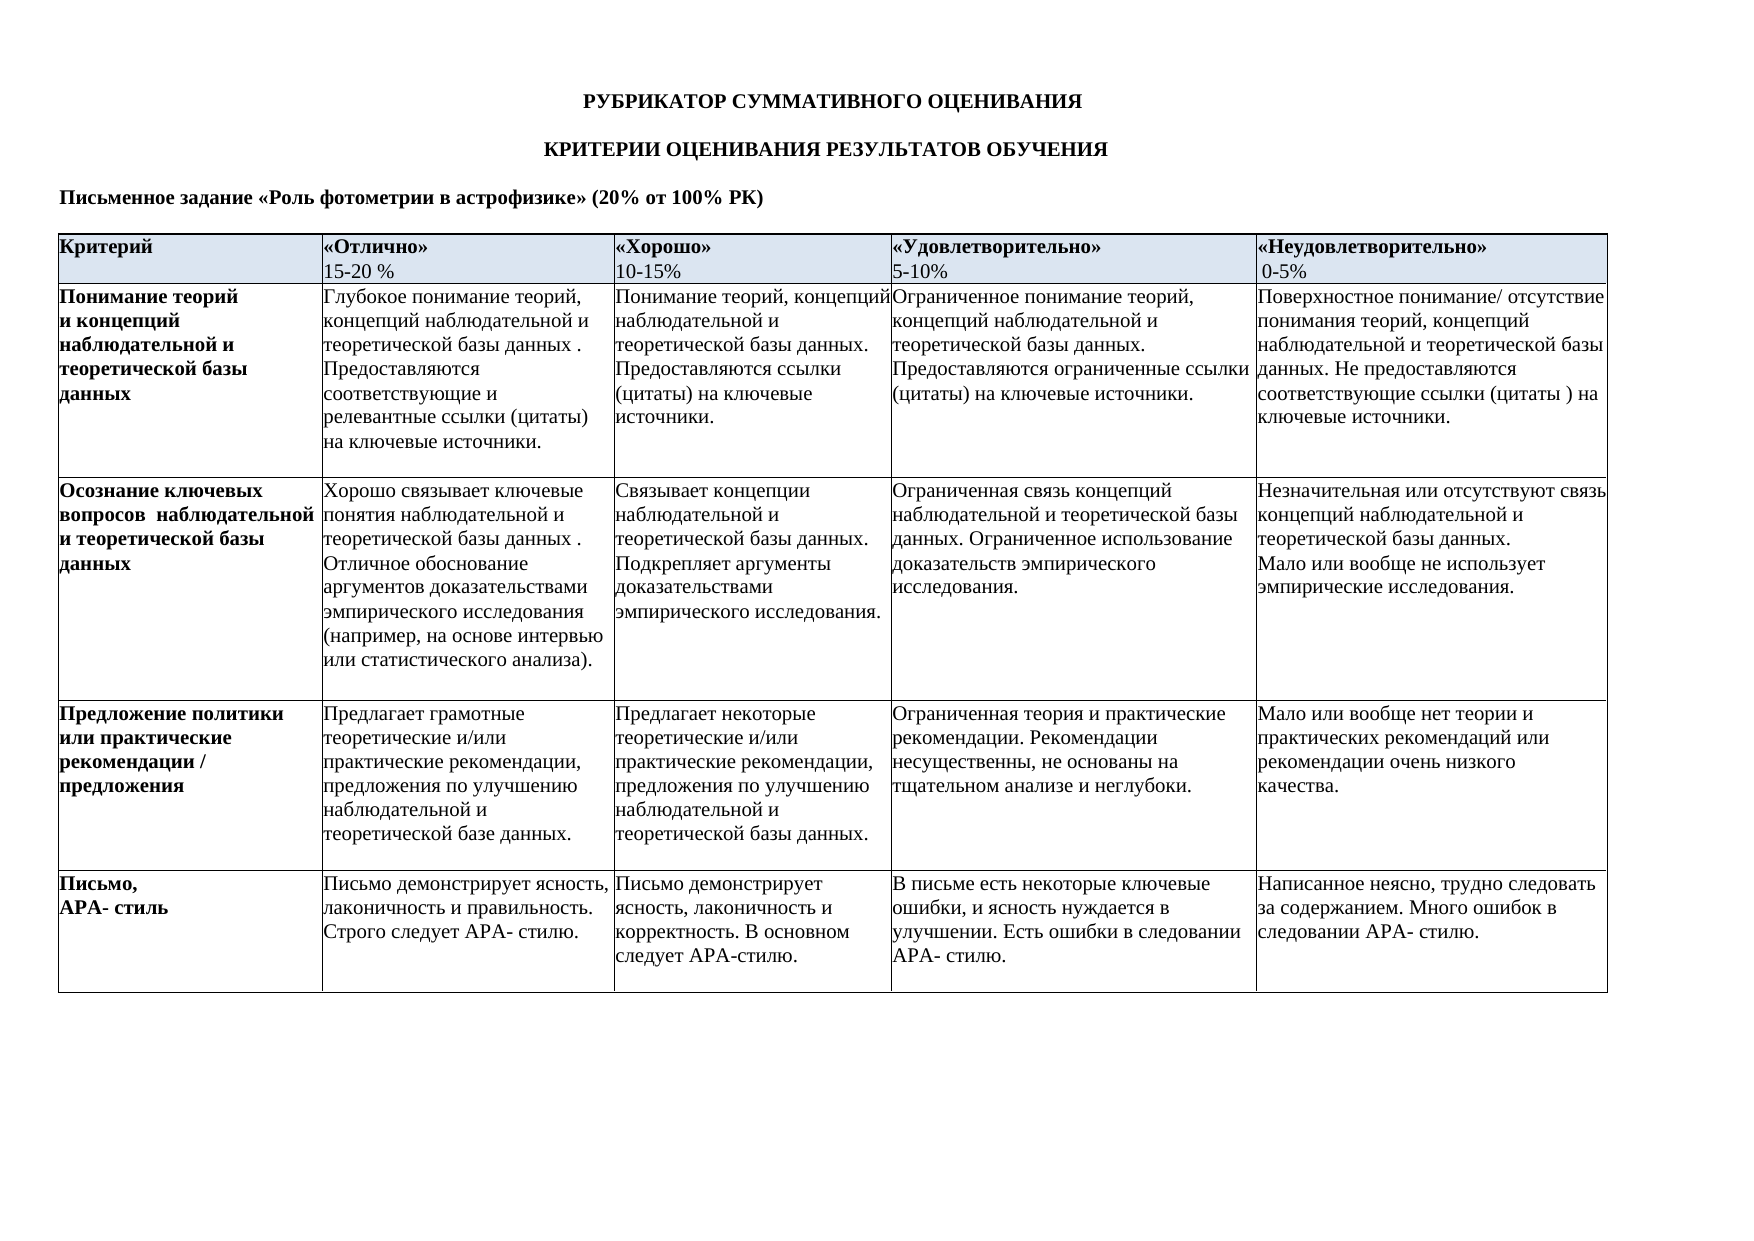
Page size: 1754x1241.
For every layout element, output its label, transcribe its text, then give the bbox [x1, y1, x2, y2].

table_header «Неудовлетворительно» 0-5% [1257, 235, 1607, 283]
table_cell Понимание теорий, концепций наблюдательной и теоретической базы данных. Предоставляются ссылки (цитаты) на ключевые источники. [615, 284, 891, 477]
table_cell Ограниченное понимание теорий, концепций наблюдательной и теоретической базы данных. Предоставляются ограниченные ссылки (цитаты) на ключевые источники. [892, 284, 1256, 477]
table_header «Хорошо» 10-15% [615, 235, 891, 283]
text РУБРИКАТОР СУММАТИВНОГО ОЦЕНИВАНИЯ [59, 88, 1606, 113]
text Письменное задание «Роль фотометрии в астрофизике» (20% от 100% РК) [59, 185, 1606, 209]
table_header «Удовлетворительно» 5-10% [892, 235, 1256, 283]
table_cell Предлагает некоторые теоретические и/или практические рекомендации, предложения по улучшению наблюдательной и теоретической базы данных. [615, 701, 891, 869]
table_cell Связывает концепции наблюдательной и теоретической базы данных. Подкрепляет аргументы доказательствами эмпирического исследования. [615, 478, 891, 699]
table_cell Письмо, АРА- стиль [59, 871, 322, 991]
table_cell Осознание ключевых вопросов наблюдательной и теоретической базы данных [59, 478, 322, 699]
table_cell Ограниченная теория и практические рекомендации. Рекомендации несущественны, не основаны на тщательном анализе и неглубоки. [892, 701, 1256, 869]
text КРИТЕРИИ ОЦЕНИВАНИЯ РЕЗУЛЬТАТОВ ОБУЧЕНИЯ [59, 137, 1606, 161]
table_cell Предлагает грамотные теоретические и/или практические рекомендации, предложения по улучшению наблюдательной и теоретической базе данных. [323, 701, 614, 869]
table_cell Письмо демонстрирует ясность, лаконичность и правильность. Строго следует APA- стилю. [323, 871, 614, 991]
table_cell Поверхностное понимание/ отсутствие понимания теорий, концепций наблюдательной и теоретической базы данных. Не предоставляются соответствующие ссылки (цитаты ) на ключевые источники. [1257, 283, 1607, 477]
table_cell В письме есть некоторые ключевые ошибки, и ясность нуждается в улучшении. Есть ошибки в следовании APA- стилю. [892, 871, 1256, 991]
table_cell Предложение политики или практические рекомендации / предложения [59, 701, 322, 869]
table_cell Глубокое понимание теорий, концепций наблюдательной и теоретической базы данных . Предоставляются соответствующие и релевантные ссылки (цитаты) на ключевые источники. [323, 284, 614, 477]
table_header «Отлично» 15-20 % [323, 235, 614, 283]
table_cell Письмо демонстрирует ясность, лаконичность и корректность. В основном следует APA-стилю. [615, 871, 891, 991]
table_cell Незначительная или отсутствуют связь концепций наблюдательной и теоретической базы данных. Мало или вообще не использует эмпирические исследования. [1257, 477, 1607, 699]
table_cell Понимание теорий и концепций наблюдательной и теоретической базы данных [59, 284, 322, 477]
table_cell Мало или вообще нет теории и практических рекомендаций или рекомендации очень низкого качества. [1257, 700, 1607, 869]
table_cell Ограниченная связь концепций наблюдательной и теоретической базы данных. Ограниченное использование доказательств эмпирического исследования. [892, 478, 1256, 699]
table_header Критерий [59, 235, 322, 283]
table_cell Написанное неясно, трудно следовать за содержанием. Много ошибок в следовании APA- стилю. [1257, 870, 1607, 991]
table_cell Хорошо связывает ключевые понятия наблюдательной и теоретической базы данных . Отличное обоснование аргументов доказательствами эмпирического исследования (например, на основе интервью или статистического анализа). [323, 478, 614, 699]
